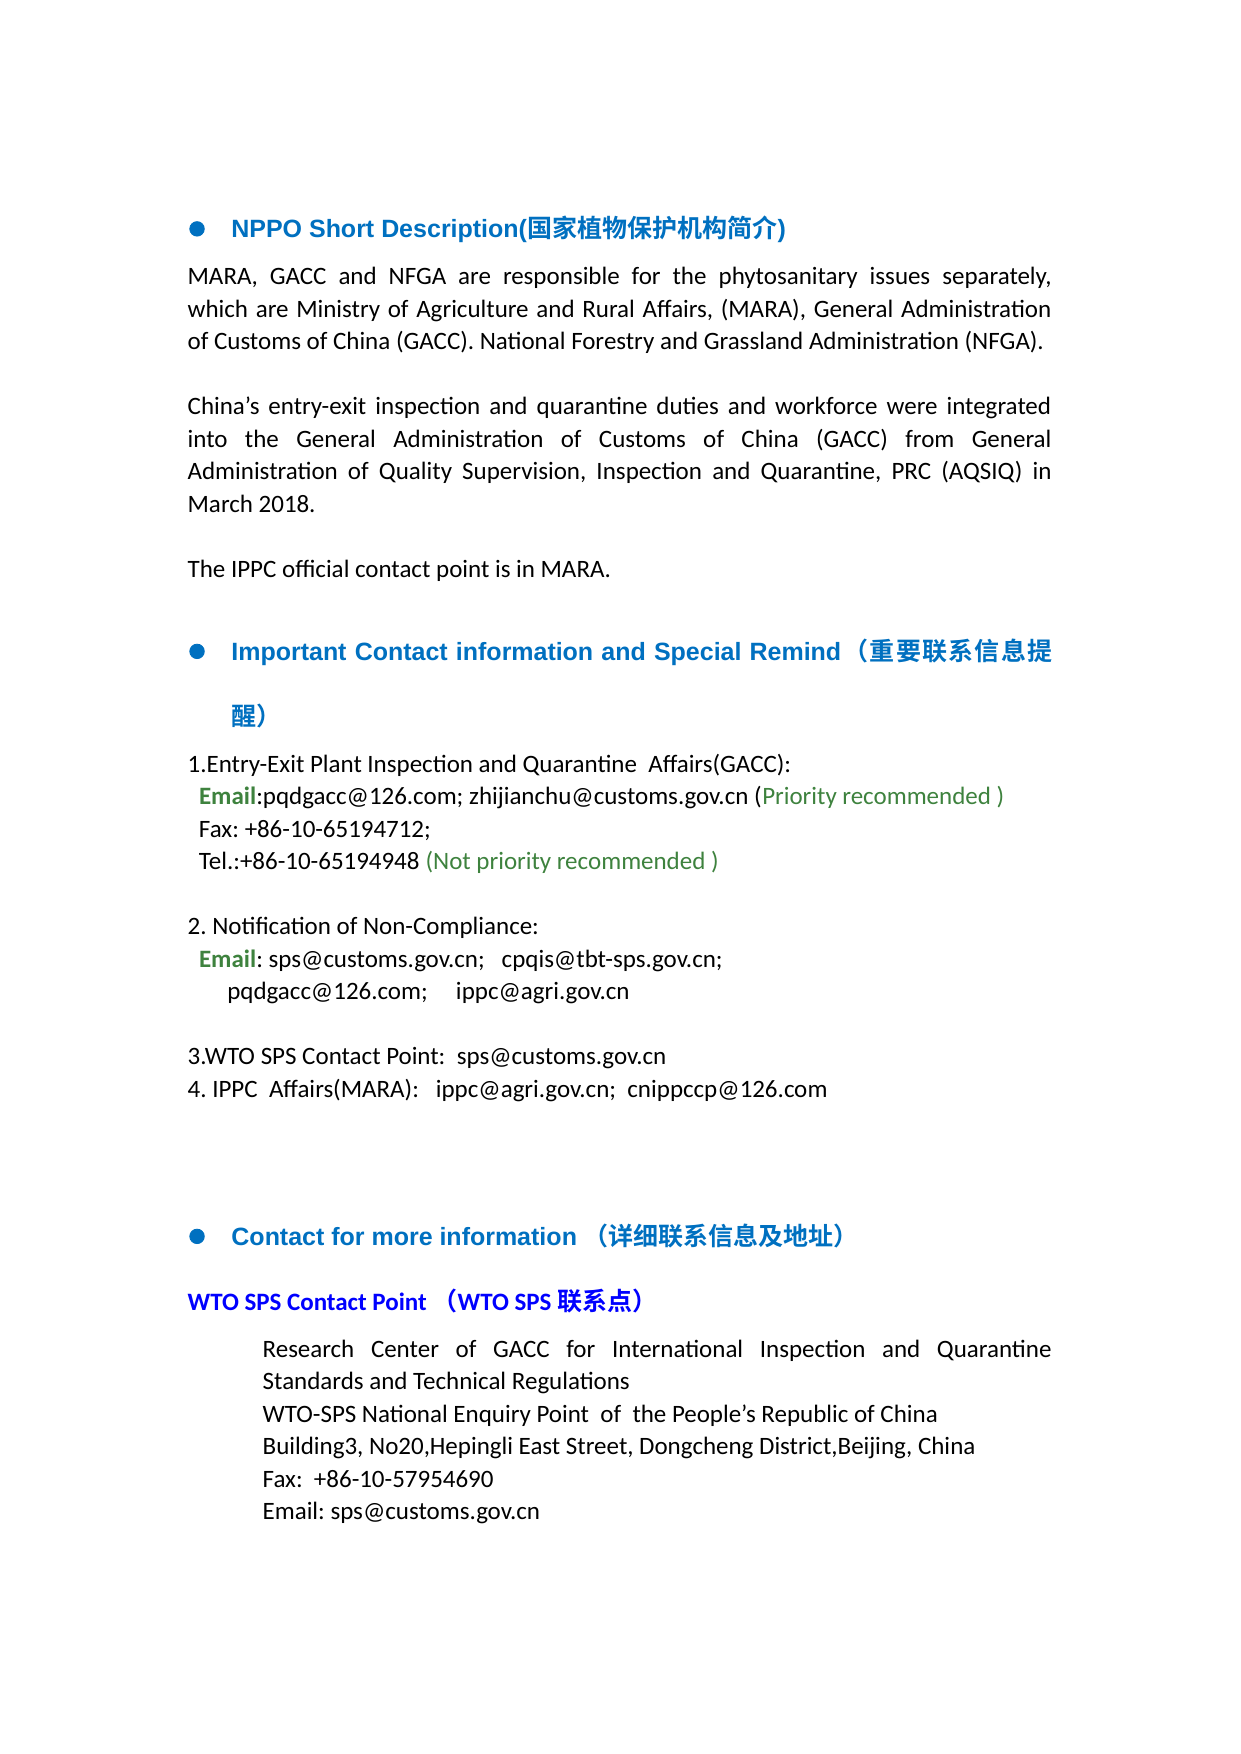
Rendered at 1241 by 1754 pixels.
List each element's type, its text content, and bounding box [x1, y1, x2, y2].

text Email:pqdgacc@126.com; zhijianchu@customs.gov.cn (Priority recommended ) [187, 779, 1053, 812]
text Email: sps@customs.gov.cn; cpqis@tbt-sps.gov.cn; [187, 942, 1053, 974]
text 1.Entry-Exit Plant Inspection and Quarantine Affairs(GACC): [187, 747, 1053, 779]
text Research Center of GACC for International Inspection and Quarantine Standards and Technical Regulations [262, 1332, 1053, 1397]
text 3.WTO SPS Contact Point: sps@customs.gov.cn [187, 1039, 1053, 1072]
text MARA, GACC and NFGA are responsible for the phytosanitary issues separately, which are Ministry of Agriculture and Rural Affairs, (MARA), General Administration of Customs of China (GACC). National Forestry and Grassland Administration (NFGA). [187, 259, 1053, 357]
list Important Contact information and Special Remind（重要联系信息提醒） [187, 617, 1053, 747]
text Tel.:+86-10-65194948 (Not priority recommended ) [187, 844, 1053, 877]
text The IPPC official contact point is in MARA. [187, 552, 1053, 584]
text Fax: +86-10-65194712; [187, 812, 1053, 844]
text 4. IPPC Affairs(MARA): ippc@agri.gov.cn; cnippccp@126.com [187, 1072, 1053, 1104]
list Contact for more information （详细联系信息及地址） [187, 1202, 1053, 1267]
text Fax: +86-10-57954690 [262, 1462, 1053, 1494]
text Building3, No20,Hepingli East Street, Dongcheng District,Beijing, China [262, 1429, 1053, 1462]
text pqdgacc@126.com; ippc@agri.gov.cn [187, 974, 1053, 1007]
text Email: sps@customs.gov.cn [262, 1494, 1053, 1527]
text China’s entry-exit inspection and quarantine duties and workforce were integrated into the General Administration of Customs of China (GACC) from General Administration of Quality Supervision, Inspection and Quarantine, PRC (AQSIQ) in March 2018. [187, 389, 1053, 519]
list NPPO Short Description(国家植物保护机构简介) [187, 194, 1053, 259]
text WTO SPS Contact Point （WTO SPS 联系点） [187, 1267, 1053, 1332]
text 2. Notification of Non-Compliance: [187, 909, 1053, 942]
text WTO-SPS National Enquiry Point of the People’s Republic of China [262, 1397, 1053, 1429]
